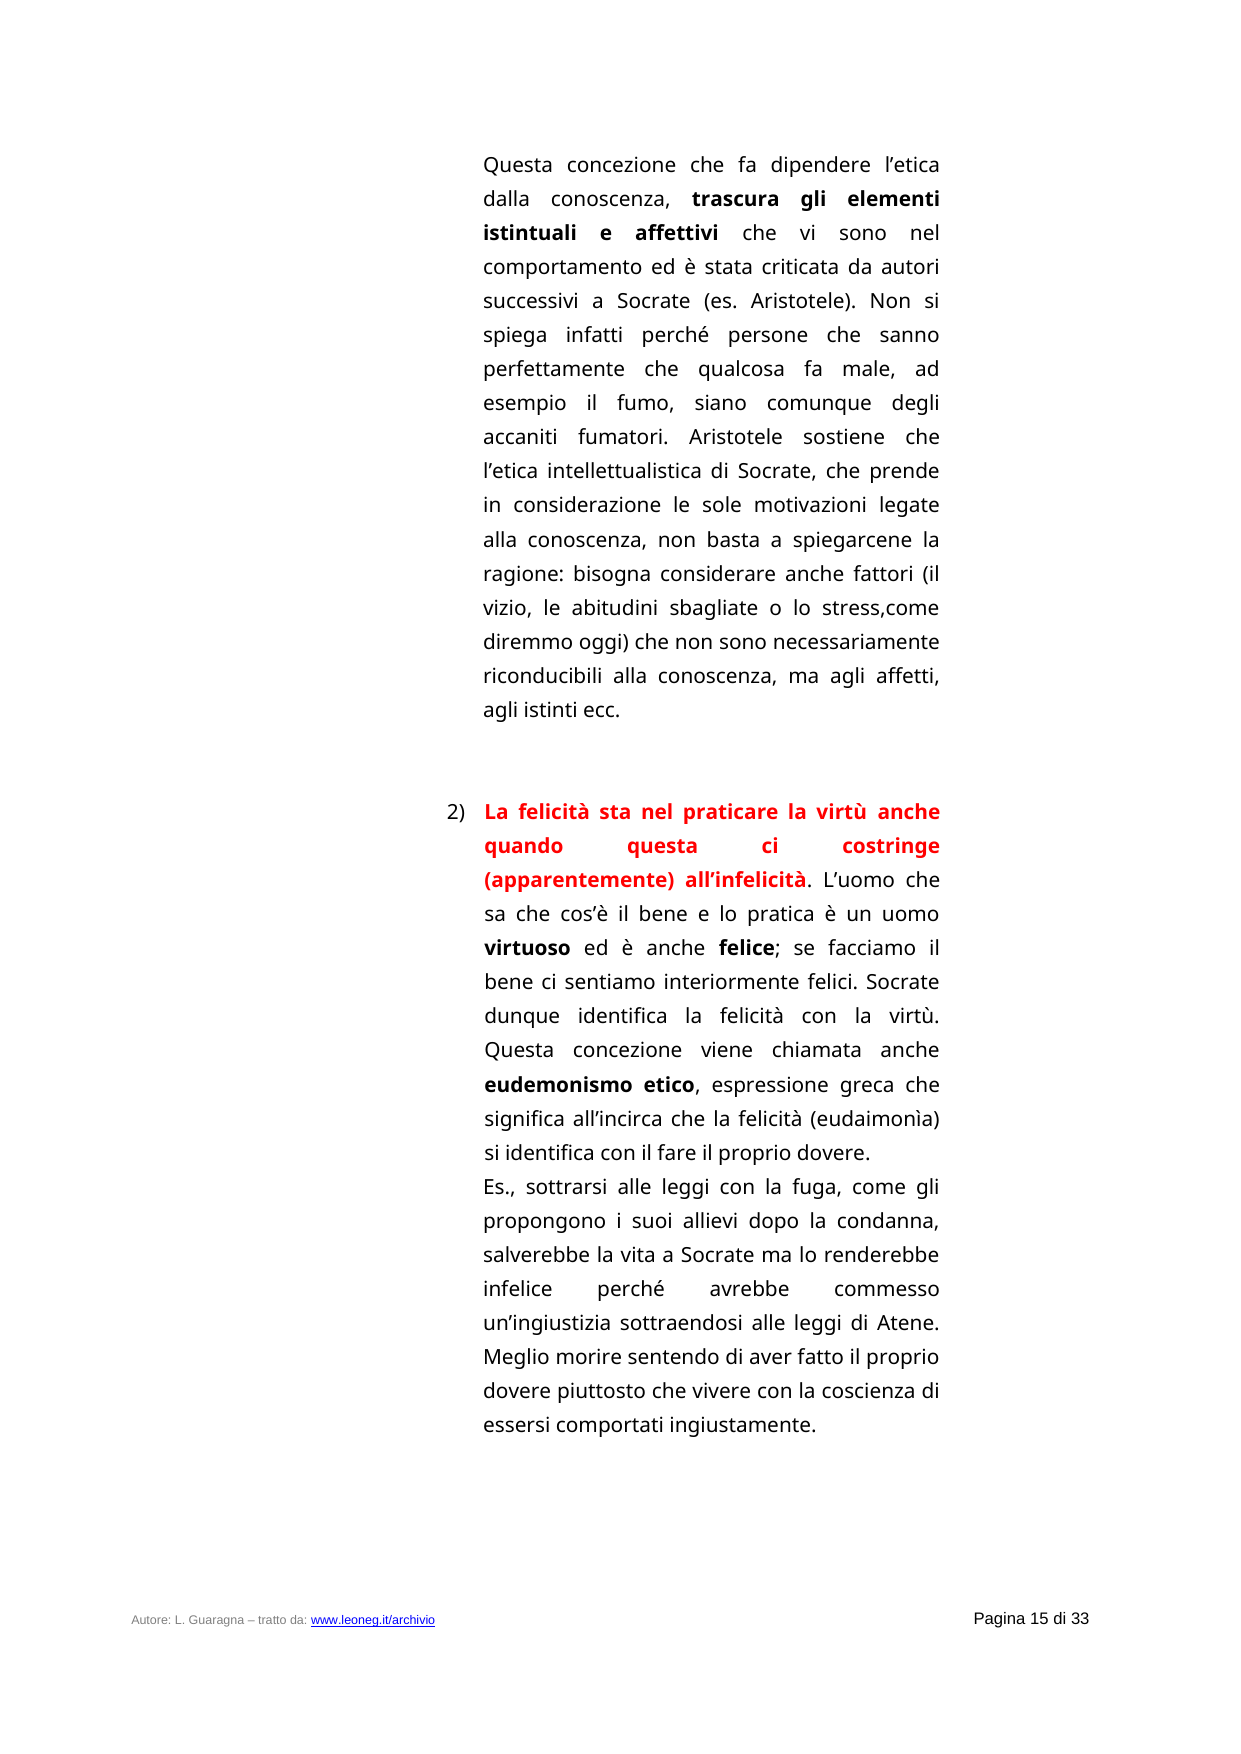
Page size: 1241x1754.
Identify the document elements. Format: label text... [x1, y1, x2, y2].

text Questa concezione che fa dipendere l’etica dalla conoscenza, trascura gli elementi istintuali e affettivi che vi sono nel comportamento ed è stata criticata da autori successivi a Socrate (es. Aristotele). Non si spiega infatti perché persone che sanno perfettamente che qualcosa fa male, ad esempio il fumo, siano comunque degli accaniti fumatori. Aristotele sostiene che l’etica intellettualistica di Socrate, che prende in considerazione le sole motivazioni legate alla conoscenza, non basta a spiegarcene la ragione: bisogna considerare anche fattori (il vizio, le abitudini sbagliate o lo stress,come diremmo oggi) che non sono necessariamente riconducibili alla conoscenza, ma agli affetti, agli istinti ecc. [483, 150, 940, 723]
list La felicità sta nel praticare la virtù anche quando questa ci costringe (apparentemente) all’infelicità. L’uomo che sa che cos’è il bene e lo pratica è un uomo virtuoso ed è anche felice; se facciamo il bene ci sentiamo interiormente felici. Socrate dunque identifica la felicità con la virtù. Questa concezione viene chiamata anche eudemonismo etico, espressione greca che significa all’incirca che la felicità (eudaimonìa) si identifica con il fare il proprio dovere. [447, 797, 940, 1166]
text Es., sottrarsi alle leggi con la fuga, come gli propongono i suoi allievi dopo la condanna, salverebbe la vita a Socrate ma lo renderebbe infelice perché avrebbe commesso un’ingiustizia sottraendosi alle leggi di Atene. Meglio morire sentendo di aver fatto il proprio dovere piuttosto che vivere con la coscienza di essersi comportati ingiustamente. [483, 1172, 940, 1439]
